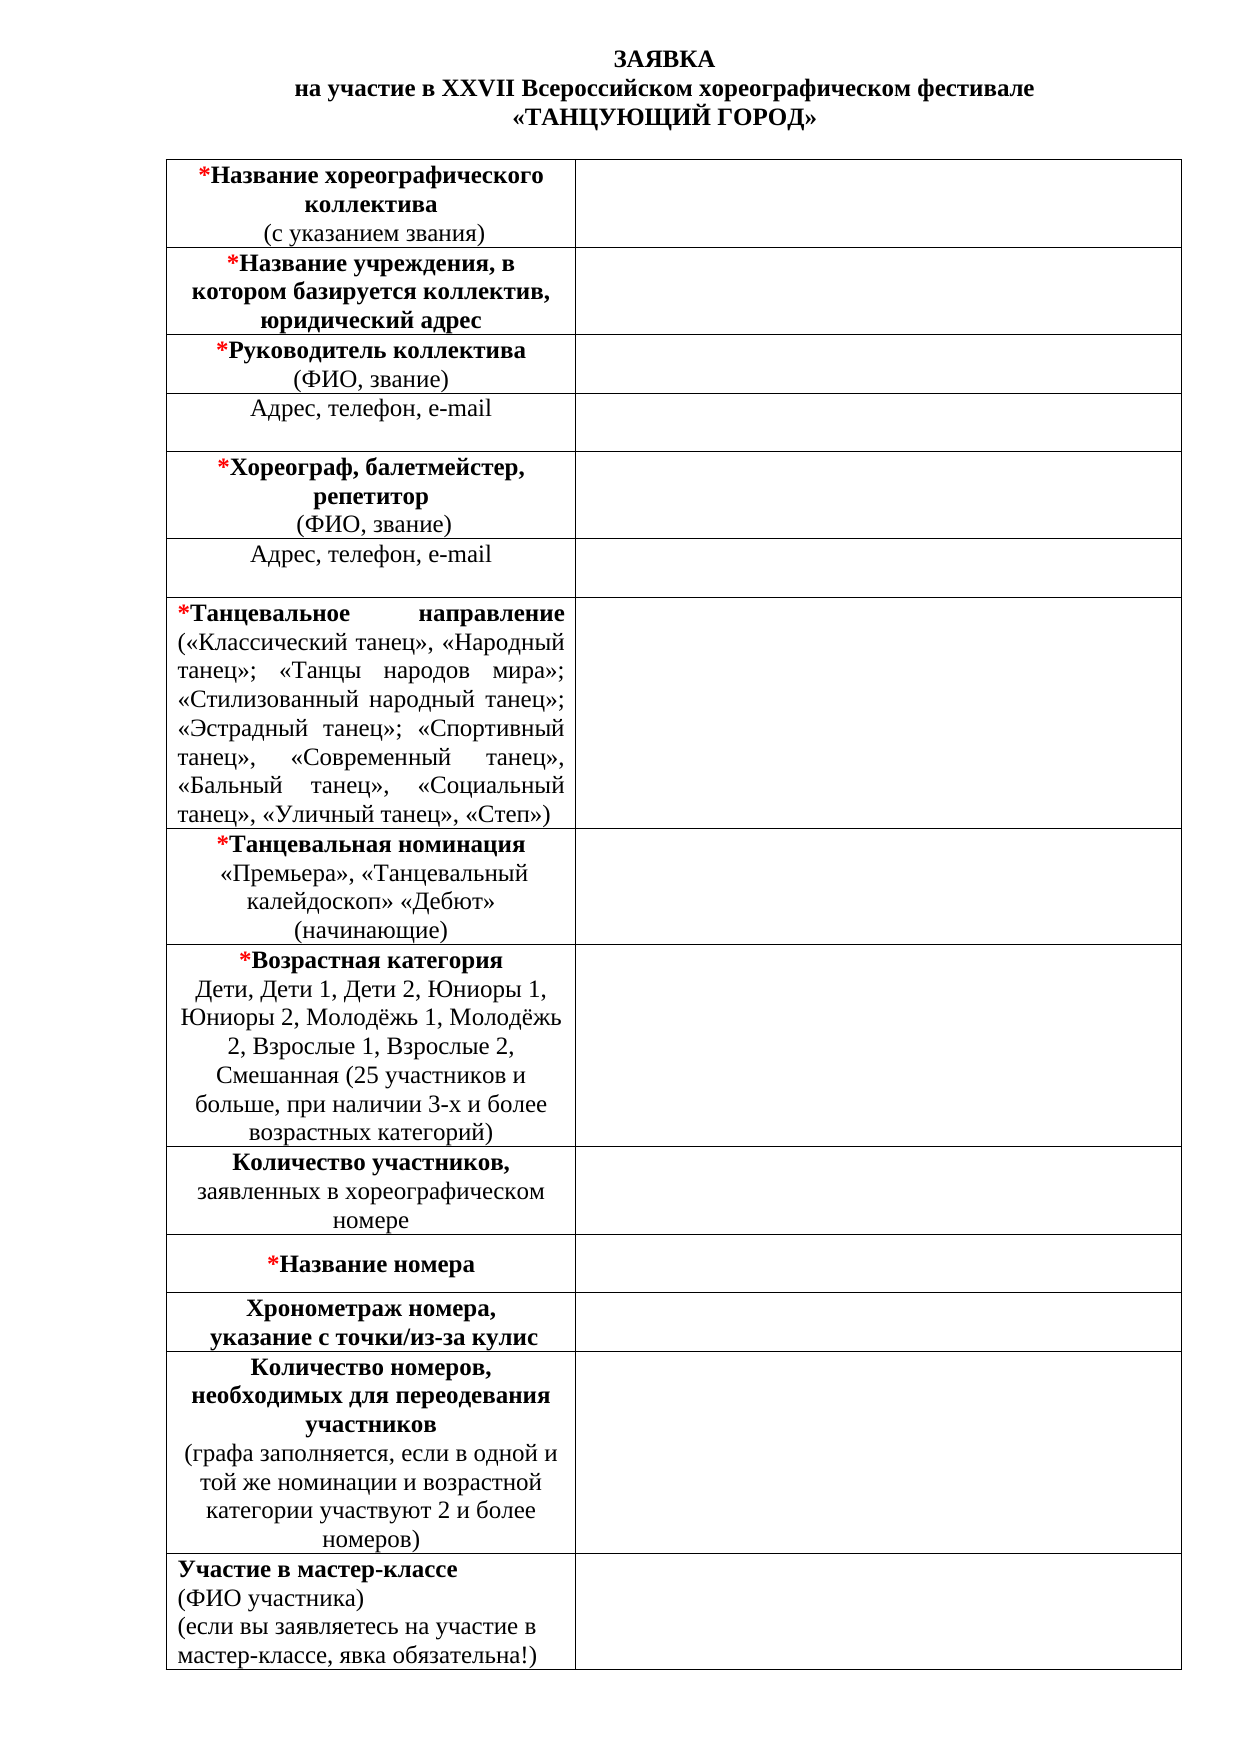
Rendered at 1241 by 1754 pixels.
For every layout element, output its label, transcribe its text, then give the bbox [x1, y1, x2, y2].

table_cell *Танцевальная номинация «Премьера», «Танцевальный калейдоскоп» «Дебют» (начинающие) [167, 829, 575, 944]
table_cell Адрес, телефон, e-mail [167, 394, 575, 451]
table_cell [576, 539, 1181, 597]
table_cell [576, 1554, 1181, 1669]
table_cell Адрес, телефон, e-mail [167, 539, 575, 597]
table_cell [576, 335, 1181, 392]
table_cell *Возрастная категория Дети, Дети 1, Дети 2, Юниоры 1, Юниоры 2, Молодёжь 1, Молодёжь 2, Взрослые 1, Взрослые 2, Смешанная (25 участников и больше, при наличии 3-х и более возрастных категорий) [167, 945, 575, 1146]
table_cell *Название номера [167, 1235, 575, 1292]
table_cell [576, 452, 1181, 538]
table_cell [576, 1293, 1181, 1351]
table_cell [576, 1147, 1181, 1233]
table_cell *Танцевальное направление («Классический танец», «Народный танец»; «Танцы народов мира»; «Стилизованный народный танец»; «Эстрадный танец»; «Спортивный танец», «Современный танец», «Бальный танец», «Социальный танец», «Уличный танец», «Степ») [167, 598, 575, 828]
text «ТАНЦУЮЩИЙ ГОРОД» [177, 102, 1152, 131]
text ЗАЯВКА [177, 44, 1152, 73]
table_cell Количество номеров, необходимых для переодевания участников (графа заполняется, если в одной и той же номинации и возрастной категории участвуют 2 и более номеров) [167, 1352, 575, 1553]
table_cell Участие в мастер-классе (ФИО участника) (если вы заявляетесь на участие в мастер-классе, явка обязательна!) [167, 1554, 575, 1669]
table_header [576, 160, 1181, 247]
text на участие в XXVII Всероссийском хореографическом фестивале [177, 73, 1152, 102]
table_cell [576, 829, 1181, 944]
table_cell [576, 598, 1181, 828]
table_cell [576, 1235, 1181, 1292]
table_cell [576, 394, 1181, 451]
table_cell *Хореограф, балетмейстер, репетитор (ФИО, звание) [167, 452, 575, 538]
table_cell Хронометраж номера, указание с точки/из-за кулис [167, 1293, 575, 1351]
table_cell [576, 1352, 1181, 1553]
table_header *Название хореографического коллектива (с указанием звания) [167, 160, 575, 247]
table_cell *Руководитель коллектива (ФИО, звание) [167, 335, 575, 392]
table_cell [576, 248, 1181, 334]
table_cell *Название учреждения, в котором базируется коллектив, юридический адрес [167, 248, 575, 334]
table_cell [576, 945, 1181, 1146]
table_cell Количество участников, заявленных в хореографическом номере [167, 1147, 575, 1233]
